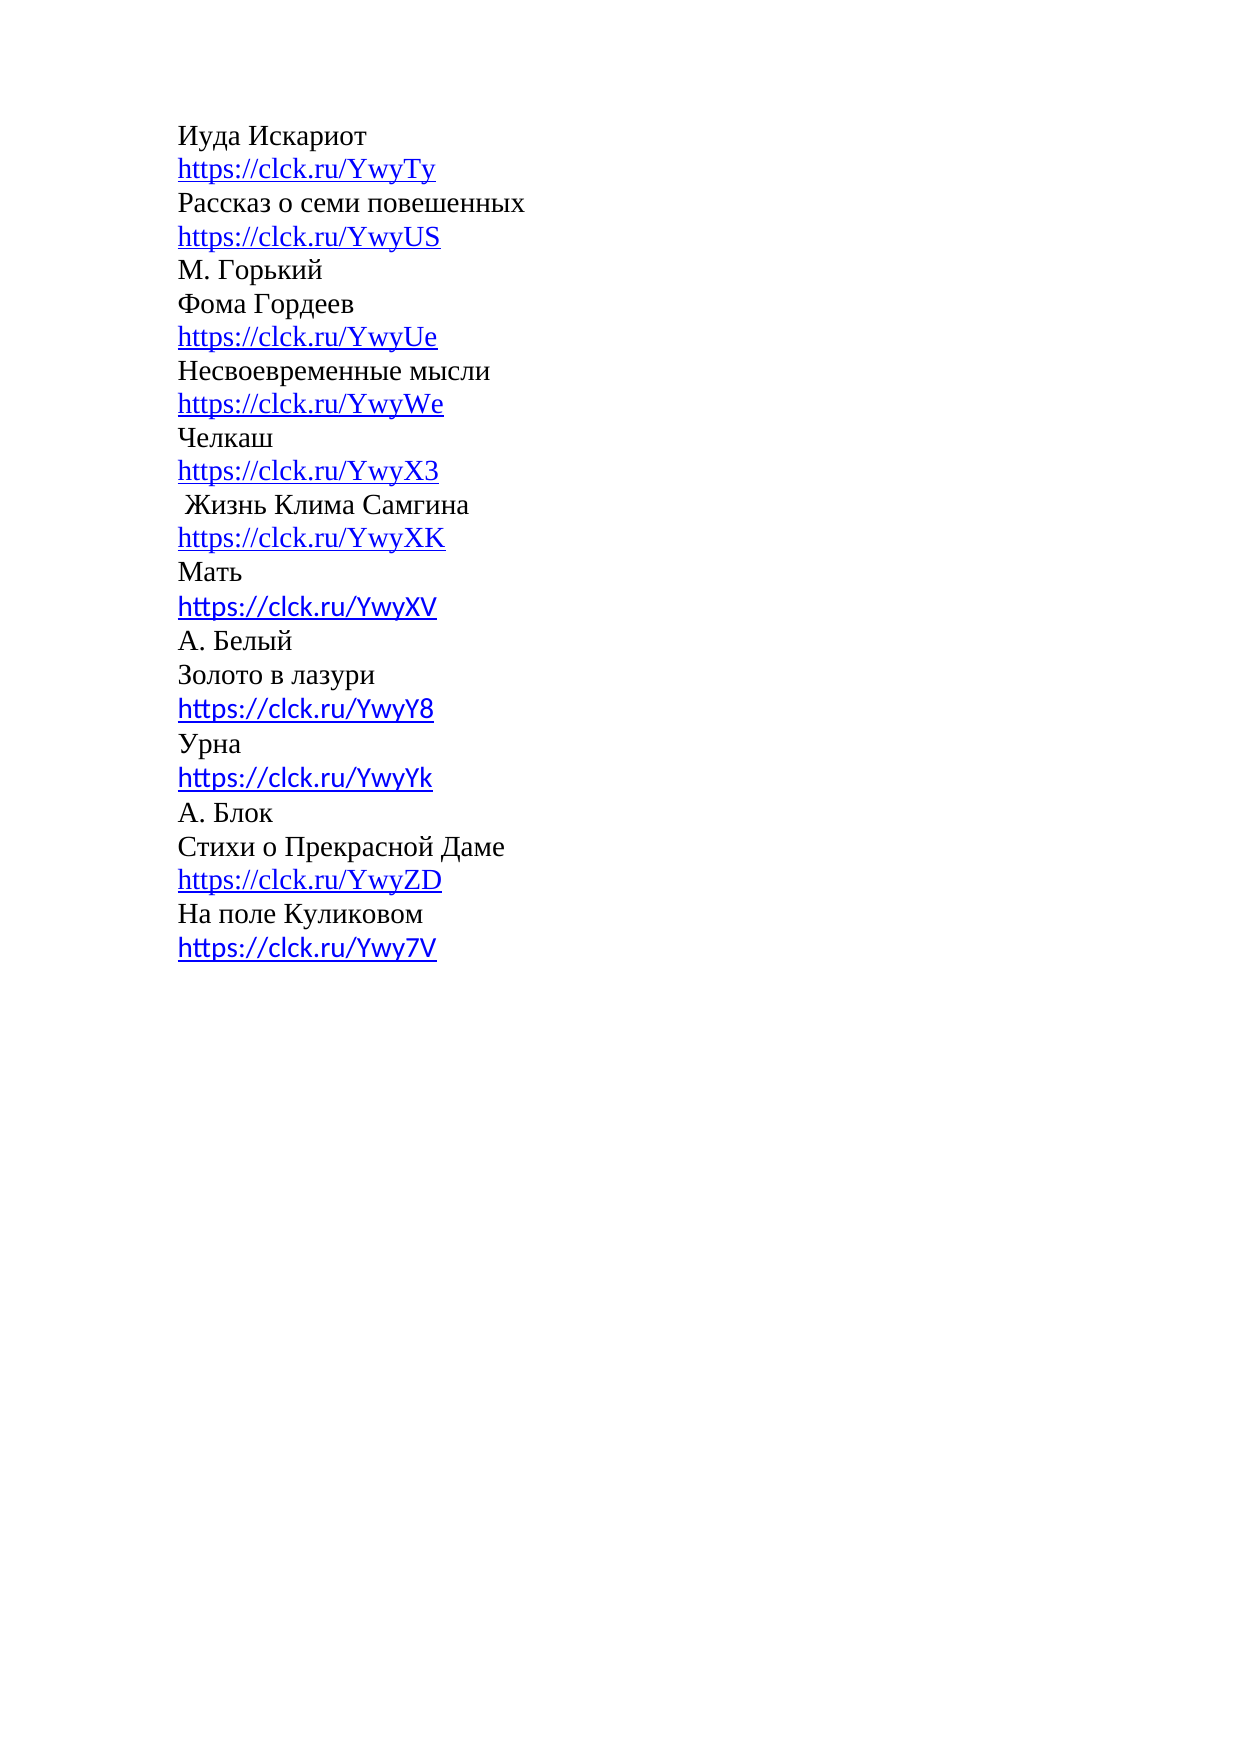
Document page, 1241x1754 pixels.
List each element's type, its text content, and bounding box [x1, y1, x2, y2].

text Мать [177, 554, 1152, 588]
text https://clck.ru/YwyTy [177, 152, 1152, 185]
text Жизнь Клима Самгина [177, 487, 1152, 521]
text Стихи о Прекрасной Даме [177, 829, 1152, 862]
text https://clck.ru/YwyXV [177, 588, 1152, 623]
text М. Горький [177, 252, 1152, 286]
text https://clck.ru/YwyY8 [177, 690, 1152, 726]
text А. Белый [177, 623, 1152, 657]
text На поле Куликовом [177, 896, 1152, 929]
text Фома Гордеев [177, 286, 1152, 319]
text Челкаш [177, 420, 1152, 453]
text Несвоевременные мысли [177, 353, 1152, 386]
text https://clck.ru/Ywy7V [177, 929, 1152, 965]
text А. Блок [177, 795, 1152, 829]
text https://clck.ru/YwyX3 [177, 453, 1152, 487]
text https://clck.ru/YwyWe [177, 386, 1152, 420]
text https://clck.ru/YwyXK [177, 521, 1152, 554]
text https://clck.ru/YwyZD [177, 862, 1152, 896]
text Рассказ о семи повешенных [177, 185, 1152, 219]
text Урна [177, 726, 1152, 759]
text Золото в лазури [177, 657, 1152, 690]
text https://clck.ru/YwyYk [177, 759, 1152, 795]
text https://clck.ru/YwyUe [177, 319, 1152, 353]
text https://clck.ru/YwyUS [177, 219, 1152, 252]
text Иуда Искариот [177, 118, 1152, 152]
